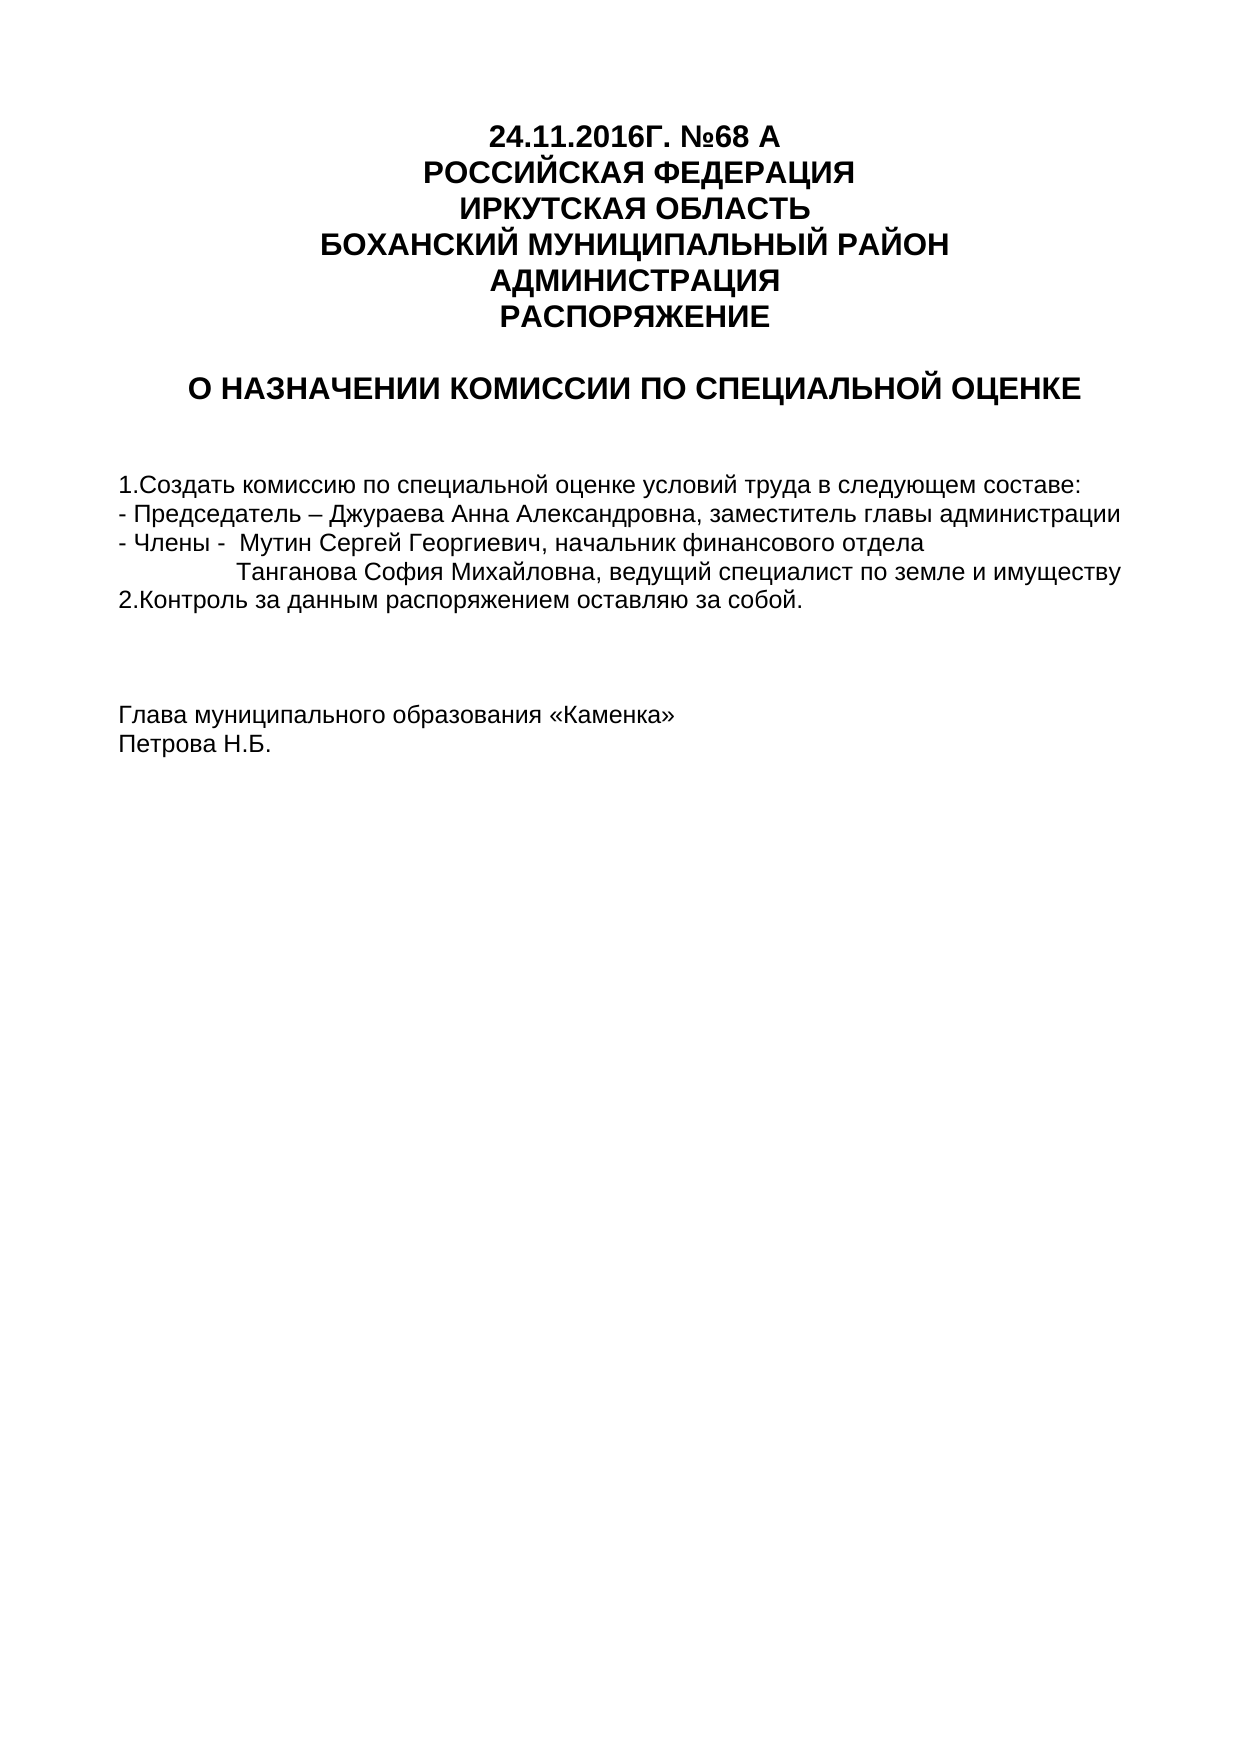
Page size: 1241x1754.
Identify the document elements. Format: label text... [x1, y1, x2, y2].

text БОХАНСКИЙ МУНИЦИПАЛЬНЫЙ РАЙОН [118, 226, 1152, 262]
text Петрова Н.Б. [118, 729, 1152, 758]
text РОССИЙСКАЯ ФЕДЕРАЦИЯ [118, 154, 1152, 190]
text 2.Контроль за данным распоряжением оставляю за собой. [118, 585, 1152, 614]
text Глава муниципального образования «Каменка» [118, 700, 1152, 729]
text О НАЗНАЧЕНИИ КОМИССИИ ПО СПЕЦИАЛЬНОЙ ОЦЕНКЕ [118, 370, 1152, 406]
text - Председатель – Джураева Анна Александровна, заместитель главы администрации [118, 499, 1152, 528]
text РАСПОРЯЖЕНИЕ [118, 298, 1152, 334]
text 24.11.2016Г. №68 А [118, 118, 1152, 154]
text АДМИНИСТРАЦИЯ [118, 262, 1152, 298]
text - Члены - Мутин Сергей Георгиевич, начальник финансового отдела [118, 528, 1152, 557]
text 1.Создать комиссию по специальной оценке условий труда в следующем составе: [118, 470, 1152, 499]
text Танганова София Михайловна, ведущий специалист по земле и имуществу [118, 557, 1152, 585]
text ИРКУТСКАЯ ОБЛАСТЬ [118, 190, 1152, 226]
